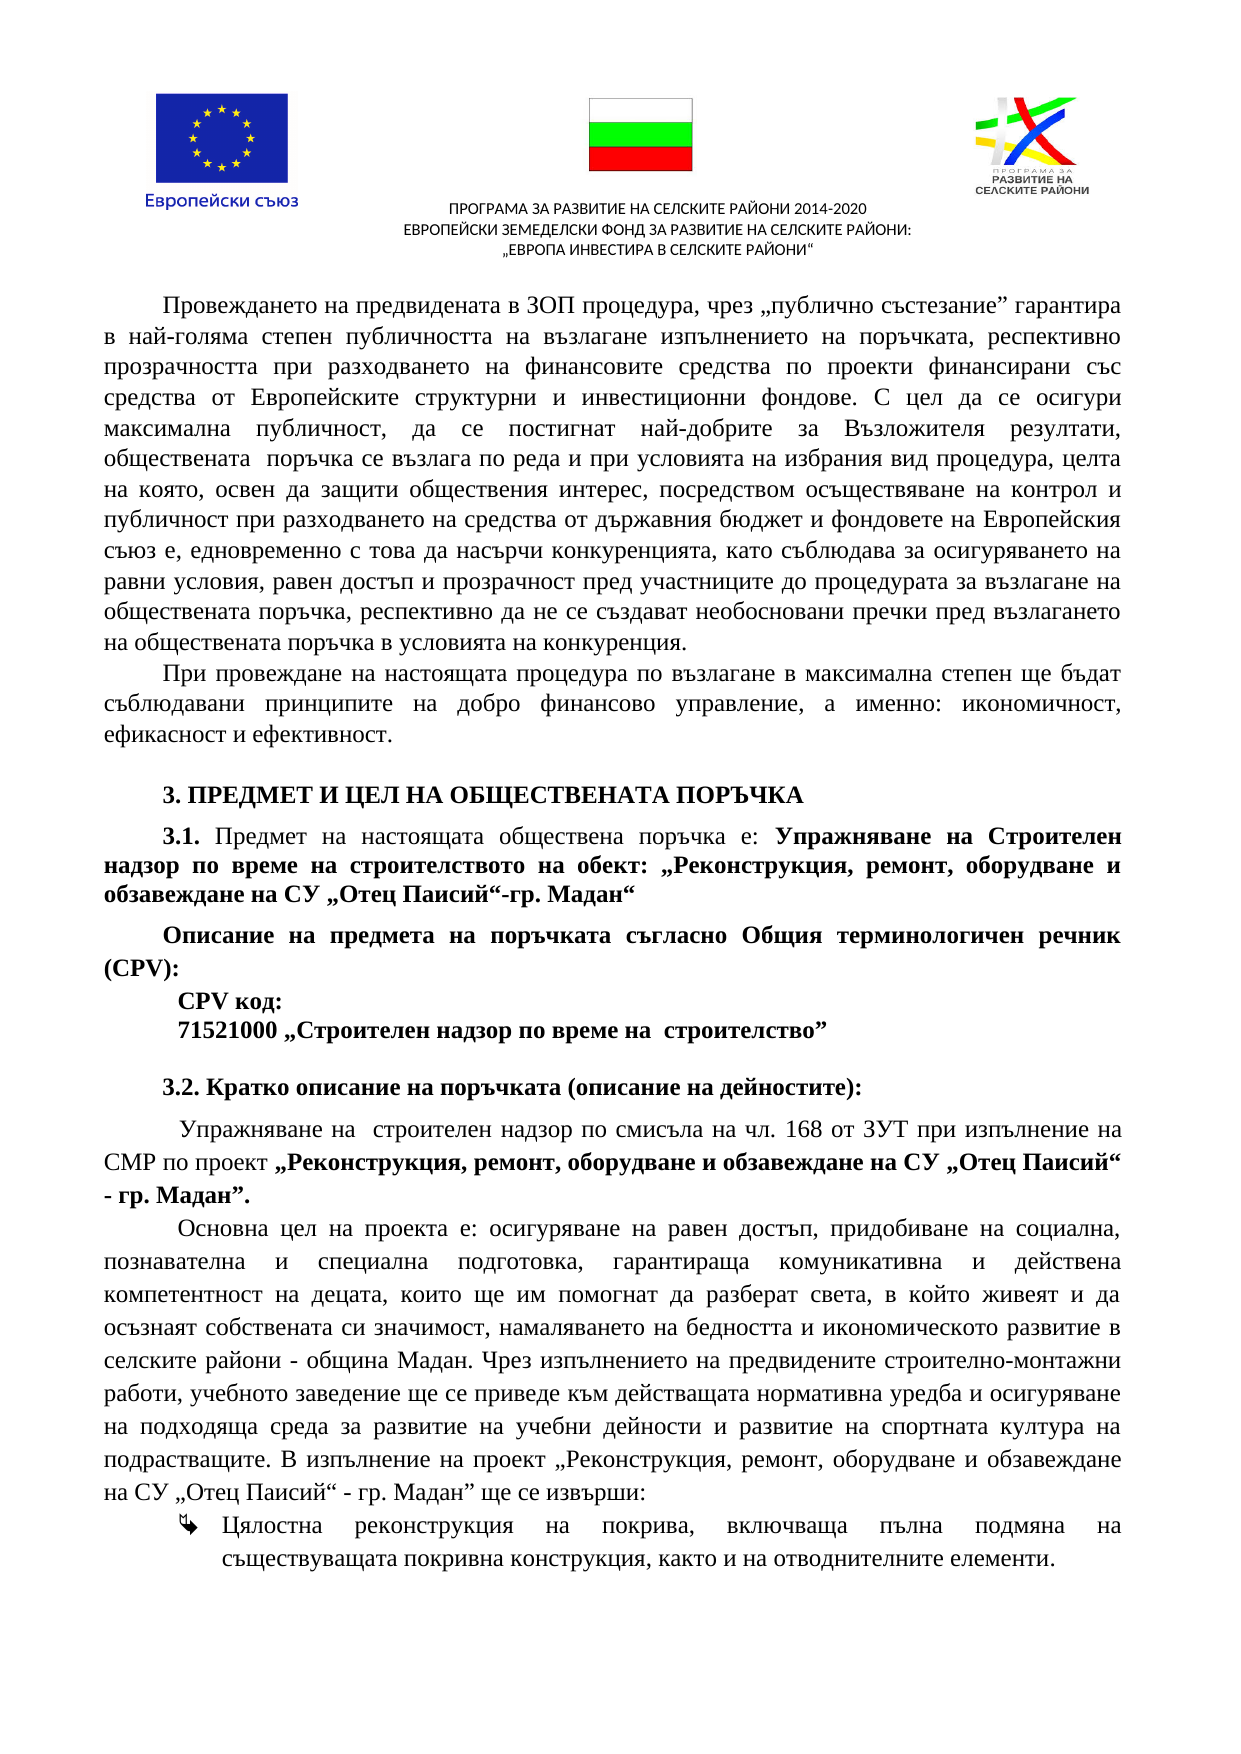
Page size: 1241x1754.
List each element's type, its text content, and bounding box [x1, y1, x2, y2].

text Описание на предмета на поръчката съгласно Общия терминологичен речник (CPV): [103, 920, 1122, 982]
text Основна цел на проекта е: осигуряване на равен достъп, придобиване на социална, познавателна и специална подготовка, гарантираща комуникативна и действена компетентност на децата, които ще им помогнат да разберат света, в който живеят и да осъзнаят собствената си значимост, намаляването на бедността и икономическото развитие в селските райони - община Мадан. Чрез изпълнението на предвидените строително-монтажни работи, учебното заведение ще се приведе към действащата нормативна уредба и осигуряване на подходяща среда за развитие на учебни дейности и развитие на спортната култура на подрастващите. В изпълнение на проект „Реконструкция, ремонт, оборудване и обзавеждане на СУ „Отец Паисий“ - гр. Мадан” ще се извърши: [103, 1213, 1122, 1506]
text При провеждане на настоящата процедура по възлагане в максимална степен ще бъдат съблюдавани принципите на добро финансово управление, а именно: икономичност, ефикасност и ефективност. [103, 656, 1122, 748]
picture [958, 84, 1102, 203]
text 3.1. Предмет на настоящата обществена поръчка е: Упражняване на Строителен надзор по време на строителството на обект: „Реконструкция, ремонт, оборудване и обзавеждане на СУ „Отец Паисий“-гр. Мадан“ [103, 821, 1122, 908]
text 3.2. Кратко описание на поръчката (описание на дейностите): [103, 1072, 1122, 1101]
text Упражняване на строителен надзор по смисъла на чл. 168 от ЗУТ при изпълнение на СМР по проект „Реконструкция, ремонт, оборудване и обзавеждане на СУ „Отец Паисий“ - гр. Мадан”. [103, 1114, 1122, 1208]
list Цялостна реконструкция на покрива, включваща пълна подмяна на съществуващата покривна конструкция, както и на отводнителните елементи. [177, 1510, 1122, 1572]
text CPV код: [103, 986, 1122, 1015]
picture [146, 91, 298, 210]
picture [573, 85, 705, 179]
text Провеждането на предвидената в ЗОП процедура, чрез „публично състезание” гарантира в най-голяма степен публичността на възлагане изпълнението на поръчката, респективно прозрачността при разходването на финансовите средства по проекти финансирани със средства от Европейските структурни и инвестиционни фондове. С цел да се осигури максимална публичност, да се постигнат най-добрите за Възложителя резултати, обществената поръчка се възлага по реда и при условията на избрания вид процедура, целта на която, освен да защити обществения интерес, посредством осъществяване на контрол и публичност при разходването на средства от държавния бюджет и фондовете на Европейския съюз е, едновременно с това да насърчи конкуренцията, като съблюдава за осигуряването на равни условия, равен достъп и прозрачност пред участниците до процедурата за възлагане на обществената поръчка, респективно да не се създават необосновани пречки пред възлагането на обществената поръчка в условията на конкуренция. [103, 288, 1122, 656]
text 3. ПРЕДМЕТ И ЦЕЛ НА ОБЩЕСТВЕНАТА ПОРЪЧКА [162, 778, 1122, 809]
text 71521000 „Строителен надзор по време на строителство” [103, 1015, 1122, 1044]
